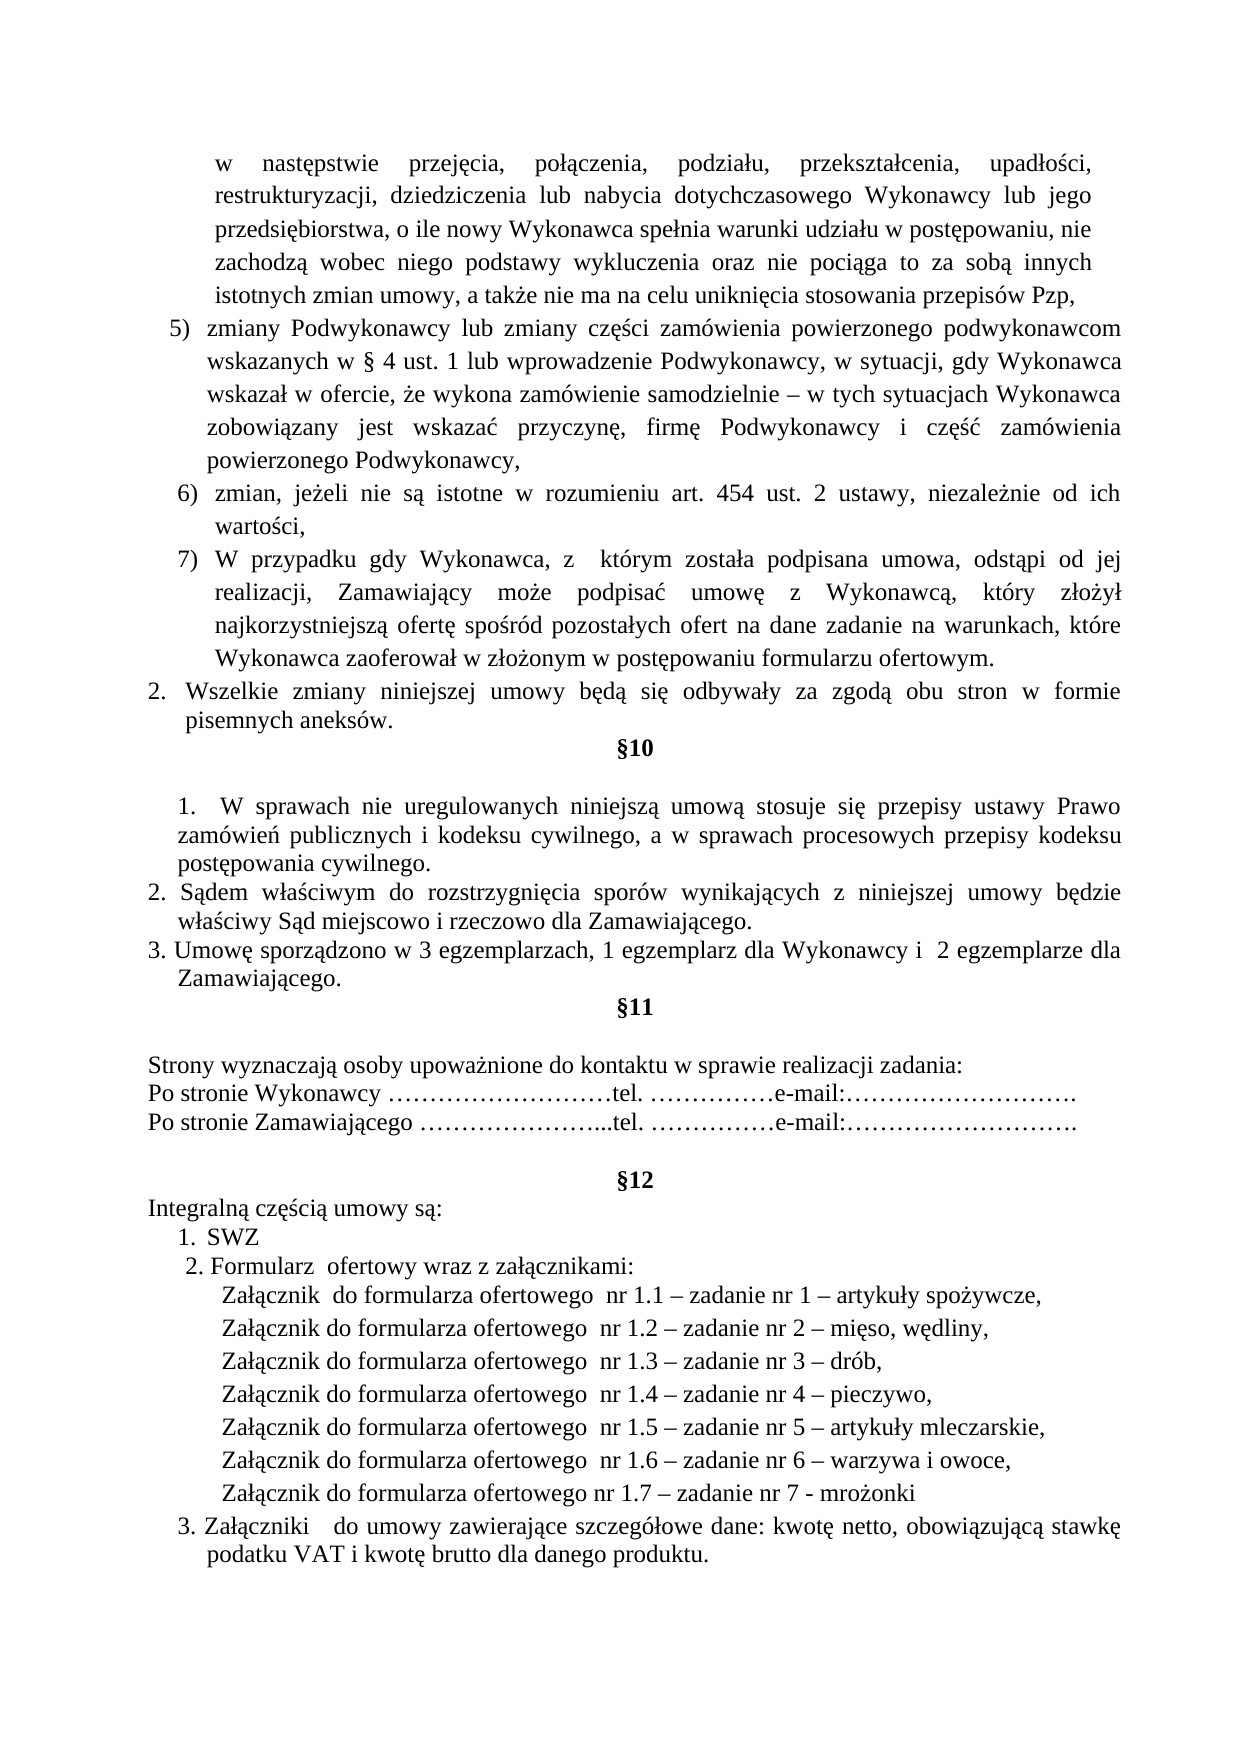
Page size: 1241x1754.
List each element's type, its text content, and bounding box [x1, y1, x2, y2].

text Integralną częścią umowy są: [148, 1193, 1122, 1222]
text Strony wyznaczają osoby upoważnione do kontaktu w sprawie realizacji zadania: [148, 1050, 1122, 1078]
text 3. Umowę sporządzono w 3 egzemplarzach, 1 egzemplarz dla Wykonawcy i 2 egzemplarze dla Zamawiającego. [148, 935, 1122, 992]
text Załącznik do formularza ofertowego nr 1.6 – zadanie nr 6 – warzywa i owoce, [221, 1445, 1093, 1473]
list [177, 148, 1093, 308]
text Załącznik do formularza ofertowego nr 1.1 – zadanie nr 1 – artykuły spożywcze, [221, 1280, 1093, 1308]
list SWZ [148, 1222, 1093, 1251]
list Wszelkie zmiany niniejszej umowy będą się odbywały za zgodą obu stron w formie pisemnych aneksów. [148, 676, 1122, 733]
text §10 [148, 733, 1122, 762]
text Załącznik do formularza ofertowego nr 1.7 – zadanie nr 7 - mrożonki [221, 1478, 1093, 1507]
list zmian, jeżeli nie są istotne w rozumieniu art. 454 ust. 2 ustawy, niezależnie od ich wartości, [177, 478, 1122, 539]
text Załącznik do formularza ofertowego nr 1.4 – zadanie nr 4 – pieczywo, [221, 1379, 1093, 1407]
text Po stronie Wykonawcy ………………………tel. ……………e-mail:………………………. [148, 1078, 1122, 1107]
text 2. Sądem właściwym do rozstrzygnięcia sporów wynikających z niniejszej umowy będzie właściwy Sąd miejscowo i rzeczowo dla Zamawiającego. [148, 877, 1122, 935]
text Załącznik do formularza ofertowego nr 1.3 – zadanie nr 3 – drób, [221, 1346, 1093, 1374]
text Załącznik do formularza ofertowego nr 1.5 – zadanie nr 5 – artykuły mleczarskie, [221, 1412, 1093, 1441]
text §11 [148, 992, 1122, 1021]
list W przypadku gdy Wykonawca, z którym została podpisana umowa, odstąpi od jej realizacji, Zamawiający może podpisać umowę z Wykonawcą, który złożył najkorzystniejszą ofertę spośród pozostałych ofert na dane zadanie na warunkach, które Wykonawca zaoferował w złożonym w postępowaniu formularzu ofertowym. [177, 544, 1122, 672]
text Po stronie Zamawiającego …………………...tel. ……………e-mail:………………………. [148, 1107, 1122, 1136]
text §12 [148, 1165, 1122, 1193]
list zmiany Podwykonawcy lub zmiany części zamówienia powierzonego podwykonawcom wskazanych w § 4 ust. 1 lub wprowadzenie Podwykonawcy, w sytuacji, gdy Wykonawca wskazał w ofercie, że wykona zamówienie samodzielnie – w tych sytuacjach Wykonawca zobowiązany jest wskazać przyczynę, firmę Podwykonawcy i część zamówienia powierzonego Podwykonawcy, [169, 313, 1122, 473]
list 1. W sprawach nie uregulowanych niniejszą umową stosuje się przepisy ustawy Prawo zamówień publicznych i kodeksu cywilnego, a w sprawach procesowych przepisy kodeksu postępowania cywilnego. [148, 791, 1122, 877]
text 3. Załączniki do umowy zawierające szczegółowe dane: kwotę netto, obowiązującą stawkę podatku VAT i kwotę brutto dla danego produktu. [177, 1511, 1122, 1568]
text 2. Formularz ofertowy wraz z załącznikami: [185, 1251, 1122, 1280]
text Załącznik do formularza ofertowego nr 1.2 – zadanie nr 2 – mięso, wędliny, [221, 1313, 1093, 1341]
